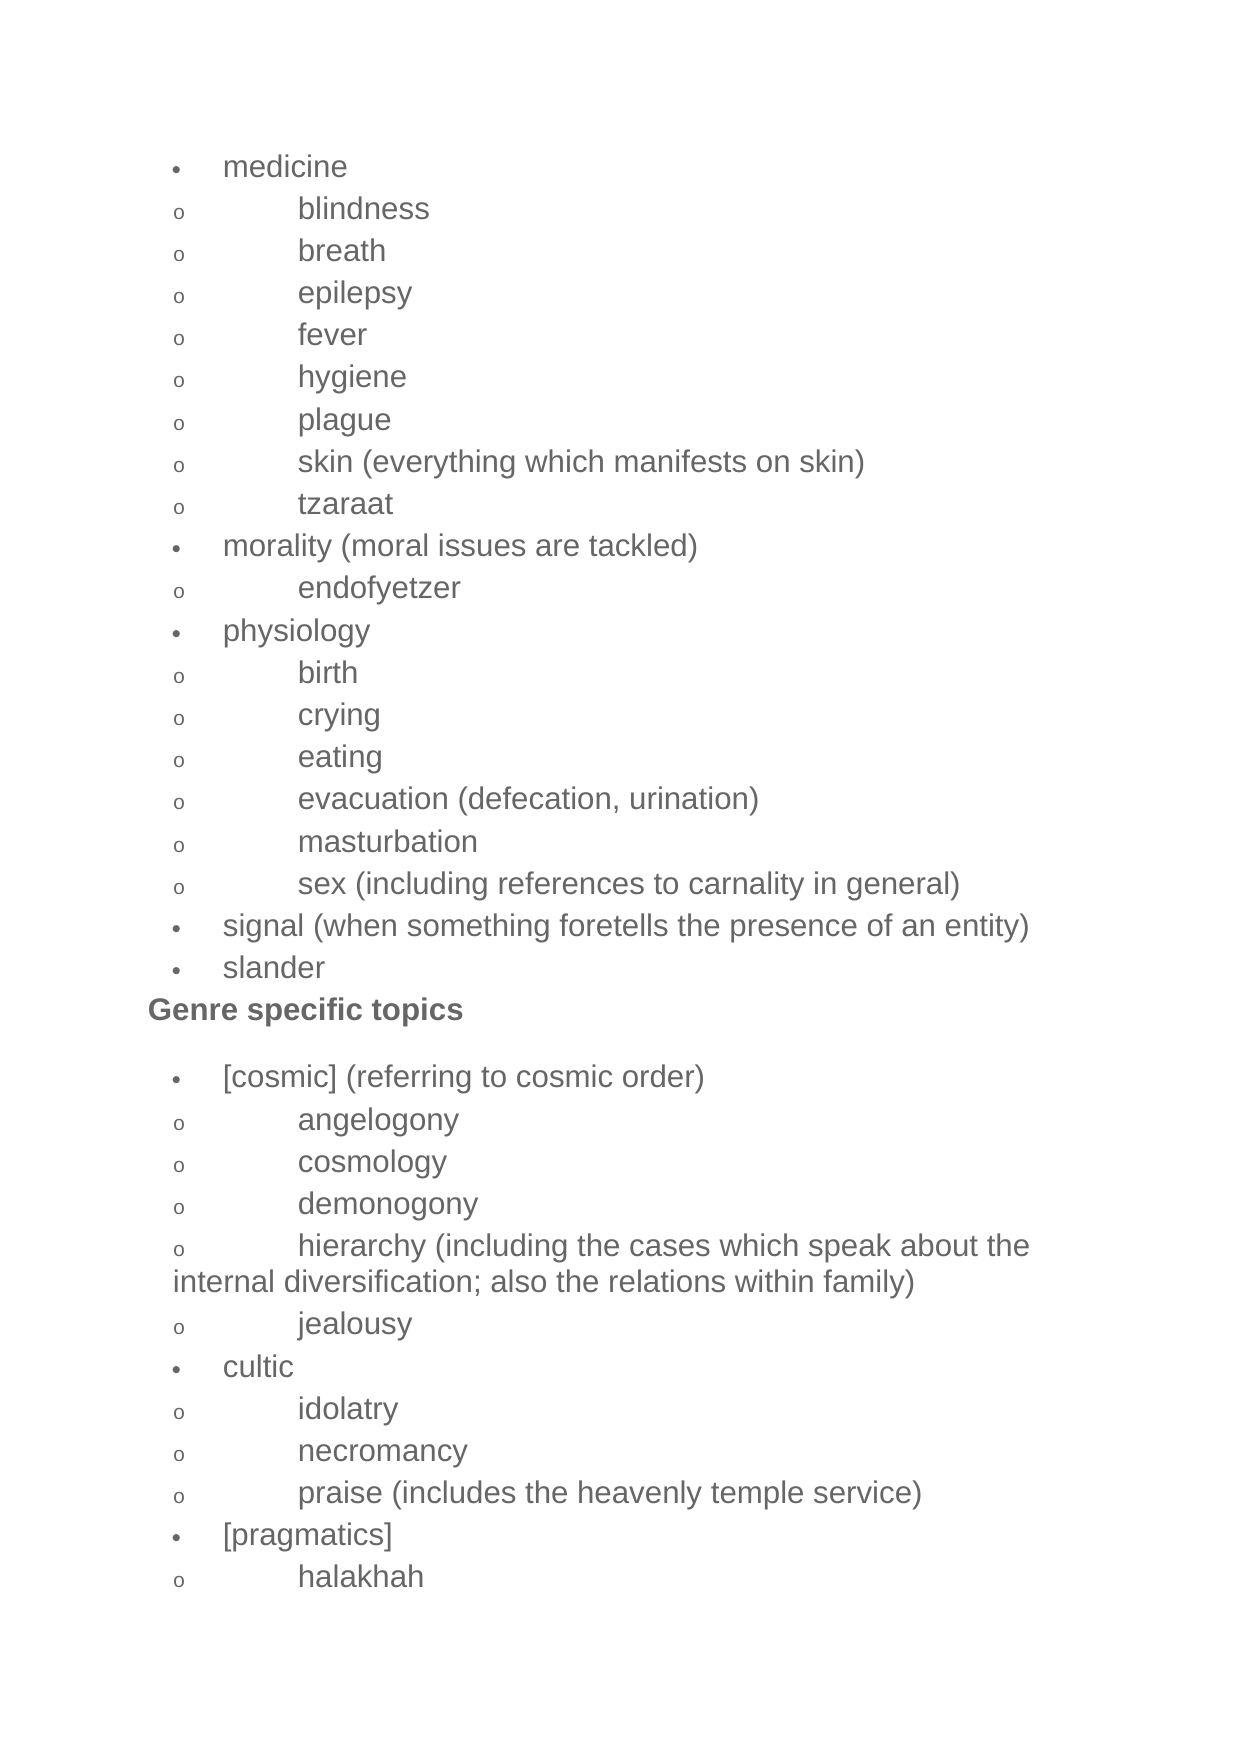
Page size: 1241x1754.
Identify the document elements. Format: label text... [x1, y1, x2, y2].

list evacuation (defecation, urination) [173, 780, 1093, 816]
list morality (moral issues are tackled) [173, 527, 1093, 563]
list physiology [173, 612, 1093, 648]
list [cosmic] (referring to cosmic order) [173, 1058, 1093, 1094]
list masturbation [173, 823, 1093, 858]
list medicine [173, 148, 1093, 183]
text Genre specific topics [148, 991, 1093, 1027]
list blindness [173, 190, 1093, 226]
list breath [173, 232, 1093, 268]
list fever [173, 316, 1093, 352]
list endofyetzer [173, 569, 1093, 605]
list demonogony [173, 1185, 1093, 1221]
list crying [173, 696, 1093, 732]
list skin (everything which manifests on skin) [173, 443, 1093, 479]
list plague [173, 401, 1093, 437]
list signal (when something foretells the presence of an entity) [173, 907, 1093, 943]
list epilepsy [173, 274, 1093, 310]
list hygiene [173, 358, 1093, 394]
list eating [173, 738, 1093, 774]
list angelogony [173, 1101, 1093, 1137]
list cosmology [173, 1143, 1093, 1179]
list jealousy [173, 1305, 1093, 1341]
list tzaraat [173, 485, 1093, 521]
list cultic [173, 1348, 1093, 1383]
list [pragmatics] [173, 1516, 1093, 1552]
list sex (including references to carnality in general) [173, 865, 1093, 901]
list praise (includes the heavenly temple service) [173, 1474, 1093, 1510]
list necromancy [173, 1432, 1093, 1468]
list halakhah [173, 1558, 1093, 1594]
list slander [173, 949, 1093, 985]
list hierarchy (including the cases which speak about the internal diversification; also the relations within family) [173, 1227, 1093, 1299]
list idolatry [173, 1390, 1093, 1426]
list birth [173, 654, 1093, 690]
